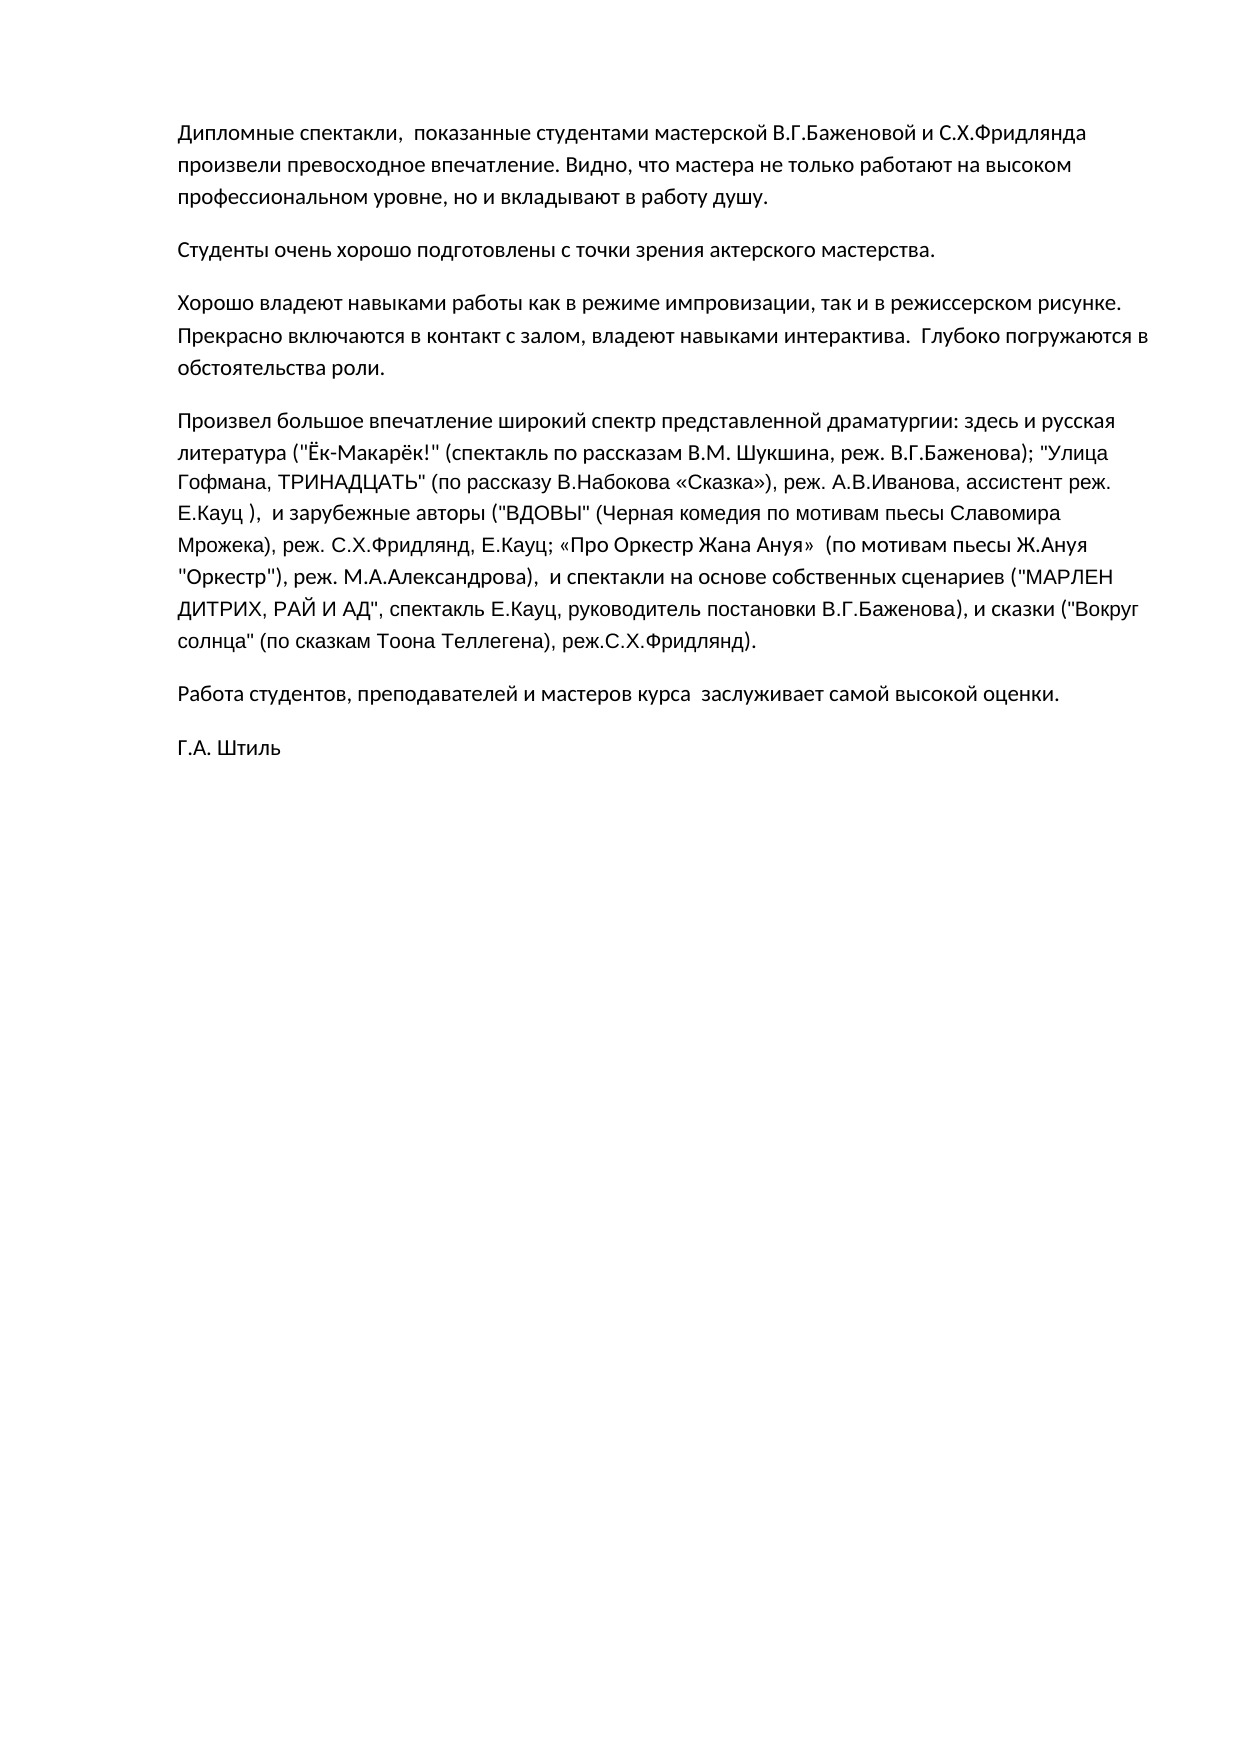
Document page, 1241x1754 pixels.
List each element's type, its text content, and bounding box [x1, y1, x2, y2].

text Студенты очень хорошо подготовлены с точки зрения актерского мастерства. [177, 236, 1152, 263]
text Г.А. Штиль [177, 733, 1152, 761]
text Хорошо владеют навыками работы как в режиме импровизации, так и в режиссерском рисунке. Прекрасно включаются в контакт с залом, владеют навыками интерактива. Глубоко погружаются в обстоятельства роли. [177, 288, 1152, 381]
text Работа студентов, преподавателей и мастеров курса заслуживает самой высокой оценки. [177, 679, 1152, 708]
text Дипломные спектакли, показанные студентами мастерской В.Г.Баженовой и С.Х.Фридлянда произвели превосходное впечатление. Видно, что мастера не только работают на высоком профессиональном уровне, но и вкладывают в работу душу. [177, 118, 1152, 211]
text Произвел большое впечатление широкий спектр представленной драматургии: здесь и русская литература ("Ёк-Макарёк!" (спектакль по рассказам В.М. Шукшина, реж. В.Г.Баженова); "Улица Гофмана, ТРИНАДЦАТЬ" (по рассказу В.Набокова «Сказка»), реж. А.В.Иванова, ассистент реж. Е.Кауц ), и зарубежные авторы ("ВДОВЫ" (Черная комедия по мотивам пьесы Славомира Мрожека), реж. С.Х.Фридлянд, Е.Кауц; «Про Оркестр Жана Ануя» (по мотивам пьесы Ж.Ануя "Оркестр"), реж. М.А.Александрова), и спектакли на основе собственных сценариев ("МАРЛЕН ДИТРИХ, РАЙ И АД", спектакль Е.Кауц, руководитель постановки В.Г.Баженова), и сказки ("Вокруг солнца" (по сказкам Тоона Теллегена), реж.С.Х.Фридлянд). [177, 406, 1152, 654]
